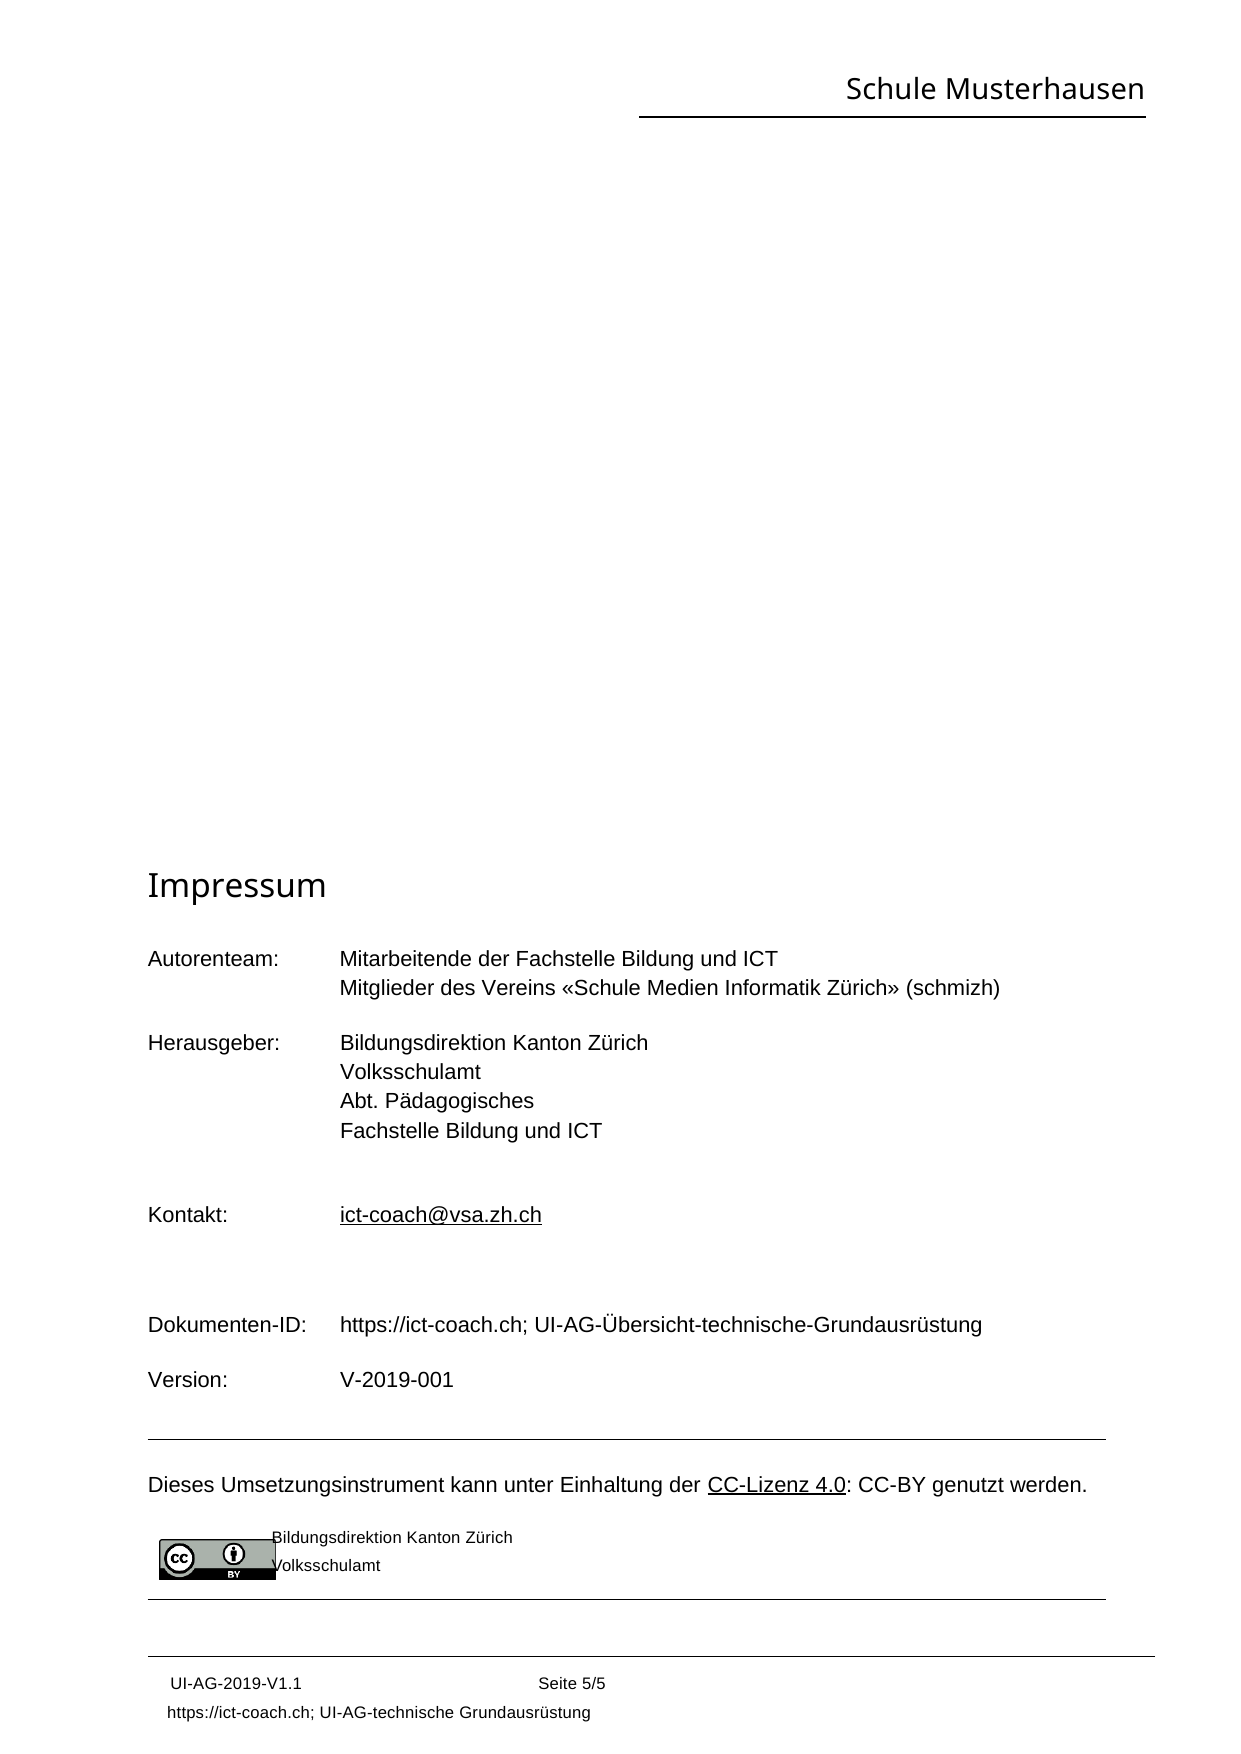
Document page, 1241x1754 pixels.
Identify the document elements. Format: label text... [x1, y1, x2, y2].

text Kontakt: ict-coach@vsa.zh.ch [148, 1198, 1155, 1227]
text Herausgeber: Bildungsdirektion Kanton Zürich Volksschulamt Abt. Pädagogisches Fachstelle Bildung und ICT [148, 1026, 1155, 1172]
text Dieses Umsetzungsinstrument kann unter Einhaltung der CC-Lizenz 4.0: CC-BY genutzt werden. [148, 1468, 1155, 1497]
text Dokumenten-ID: https://ict-coach.ch; UI-AG-Übersicht-technische-Grundausrüstung [148, 1308, 1155, 1337]
picture [159, 1539, 276, 1580]
text Impressum [148, 867, 1155, 904]
text Autorenteam: Mitarbeitende der Fachstelle Bildung und ICT Mitglieder des Vereins «Schule Medien Informatik Zürich» (schmizh) [148, 942, 1155, 1000]
text Version: V-2019-001 [148, 1363, 1155, 1392]
